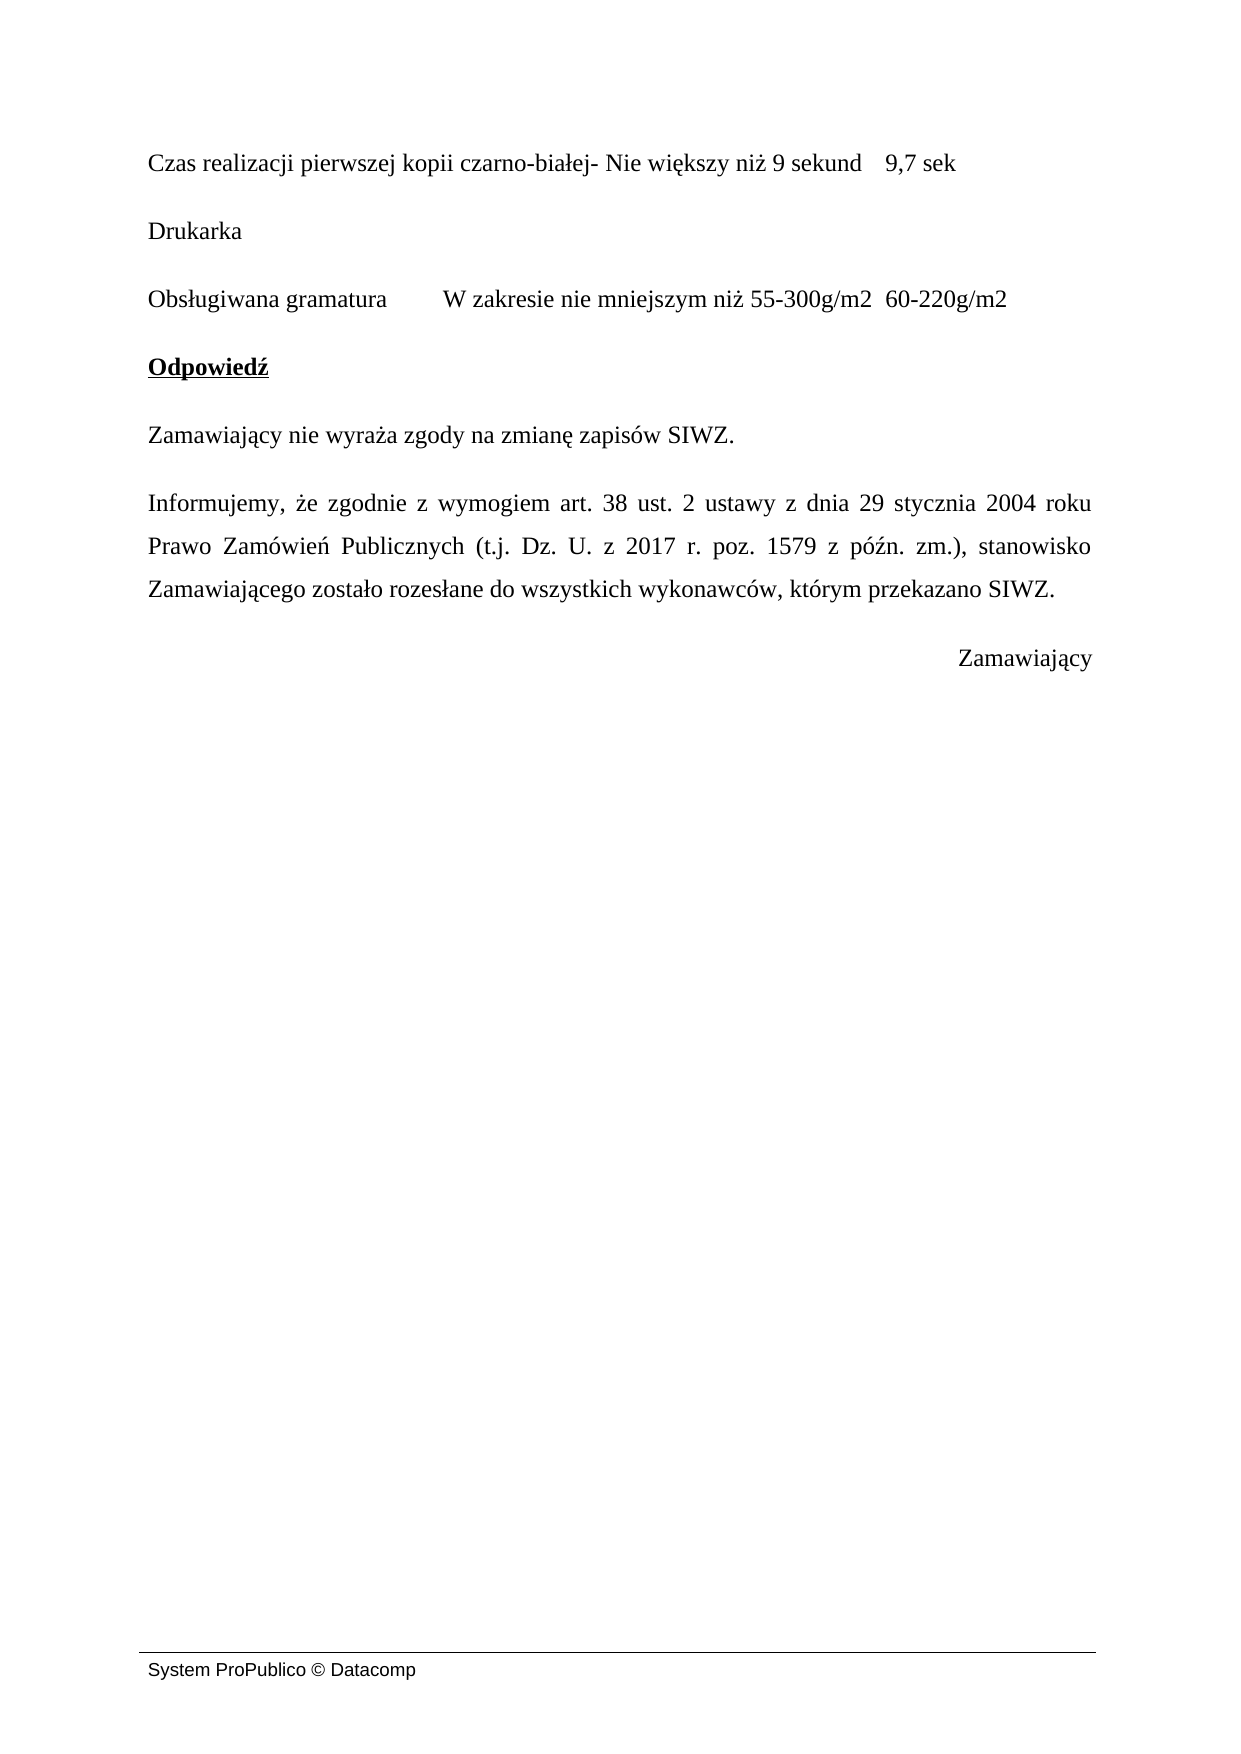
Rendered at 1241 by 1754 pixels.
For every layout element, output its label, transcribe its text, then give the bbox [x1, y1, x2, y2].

text Zamawiający [472, 643, 1092, 671]
text Czas realizacji pierwszej kopii czarno-białej- Nie większy niż 9 sekund 9,7 sek [148, 148, 1092, 176]
text Drukarka [148, 216, 1092, 244]
text Obsługiwana gramatura W zakresie nie mniejszym niż 55-300g/m2 60-220g/m2 [148, 284, 1092, 313]
text Informujemy, że zgodnie z wymogiem art. 38 ust. 2 ustawy z dnia 29 stycznia 2004 roku Prawo Zamówień Publicznych (t.j. Dz. U. z 2017 r. poz. 1579 z późn. zm.), stanowisko Zamawiającego zostało rozesłane do wszystkich wykonawców, którym przekazano SIWZ. [148, 488, 1092, 603]
text Zamawiający nie wyraża zgody na zmianę zapisów SIWZ. [148, 420, 1092, 449]
text Odpowiedź [148, 352, 1092, 381]
